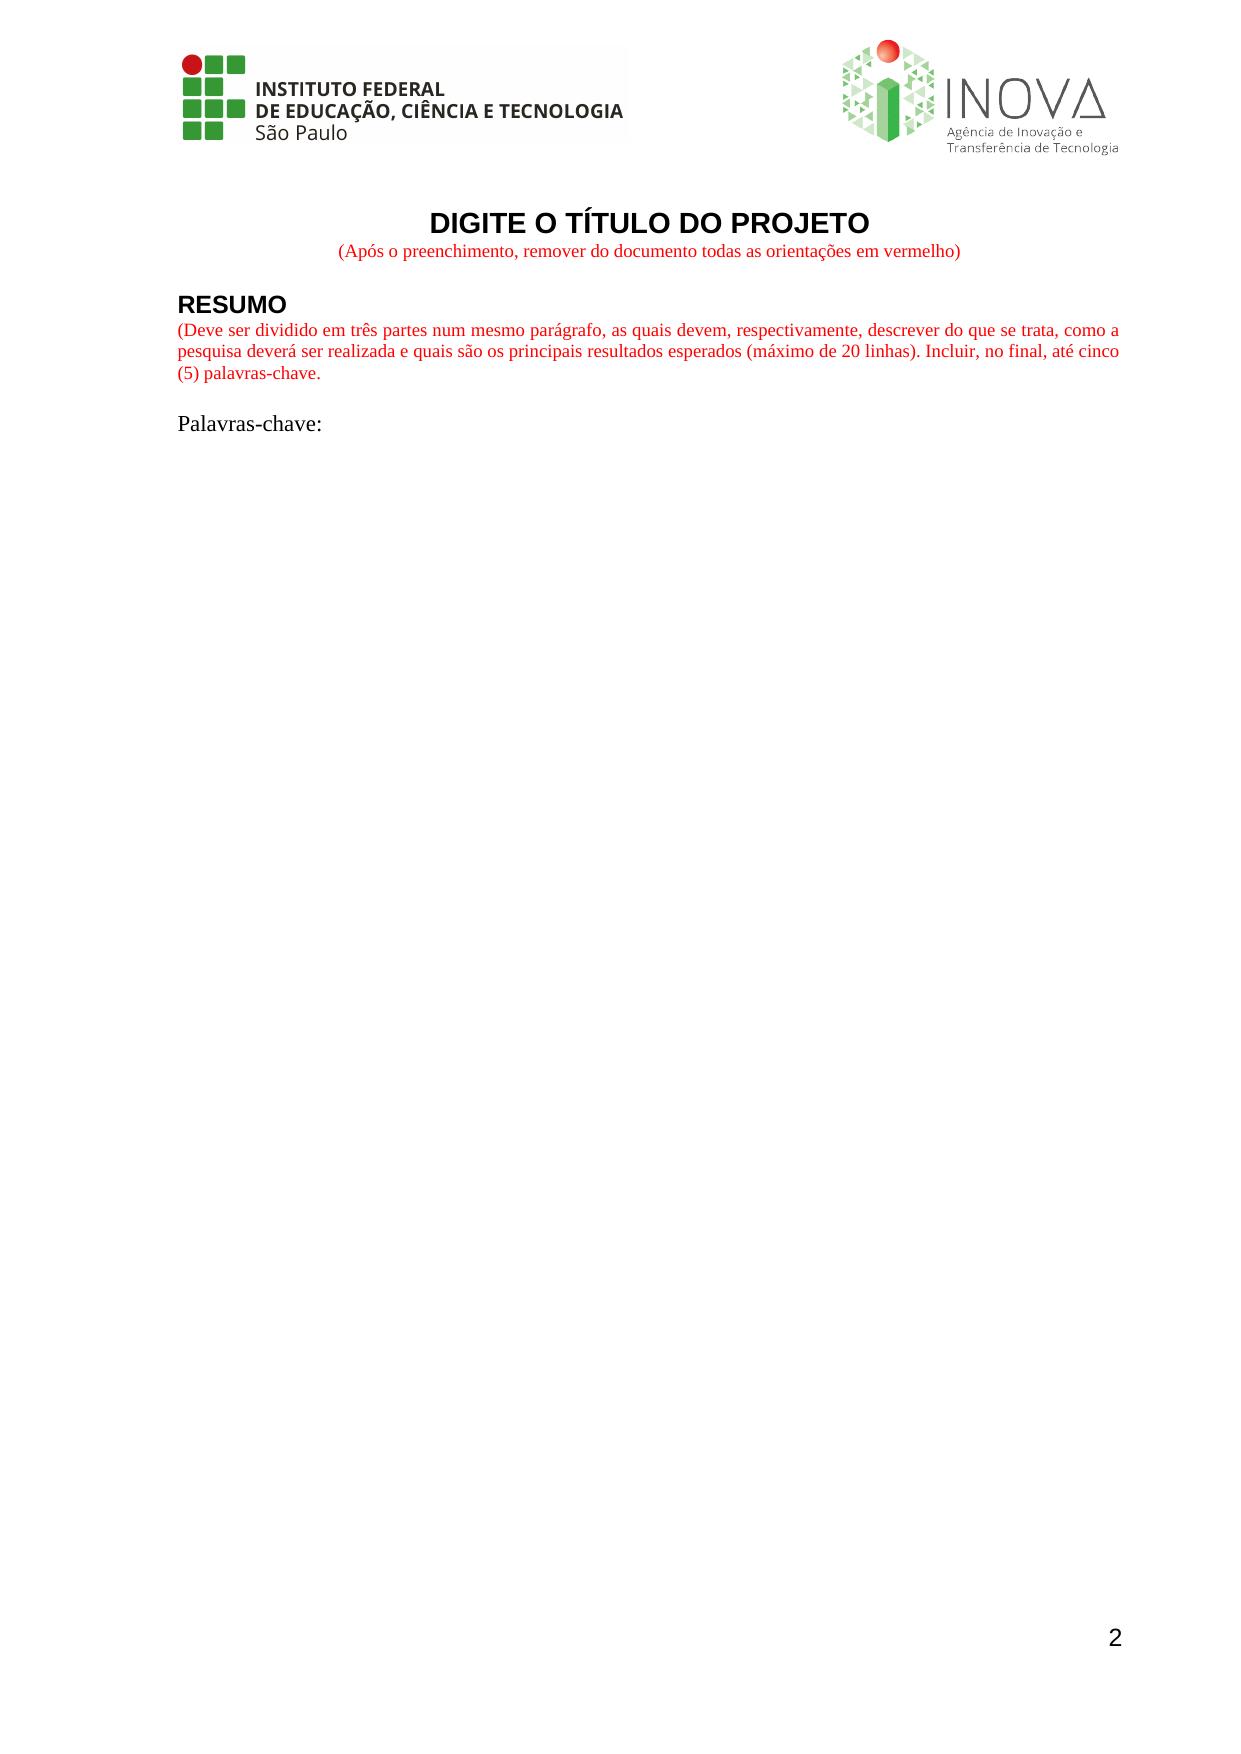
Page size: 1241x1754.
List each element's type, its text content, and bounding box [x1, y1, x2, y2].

text DIGITE O TÍTULO DO PROJETO [177, 206, 1122, 239]
picture [837, 37, 1123, 157]
text RESUMO [177, 290, 1122, 318]
text Palavras-chave: [177, 409, 1114, 436]
text (Após o preenchimento, remover do documento todas as orientações em vermelho) [177, 239, 1122, 261]
picture [177, 45, 629, 143]
text (Deve ser dividido em três partes num mesmo parágrafo, as quais devem, respectivamente, descrever do que se trata, como a pesquisa deverá ser realizada e quais são os principais resultados esperados (máximo de 20 linhas). Incluir, no final, até cinco (5) palavras-chave. [177, 318, 1122, 383]
